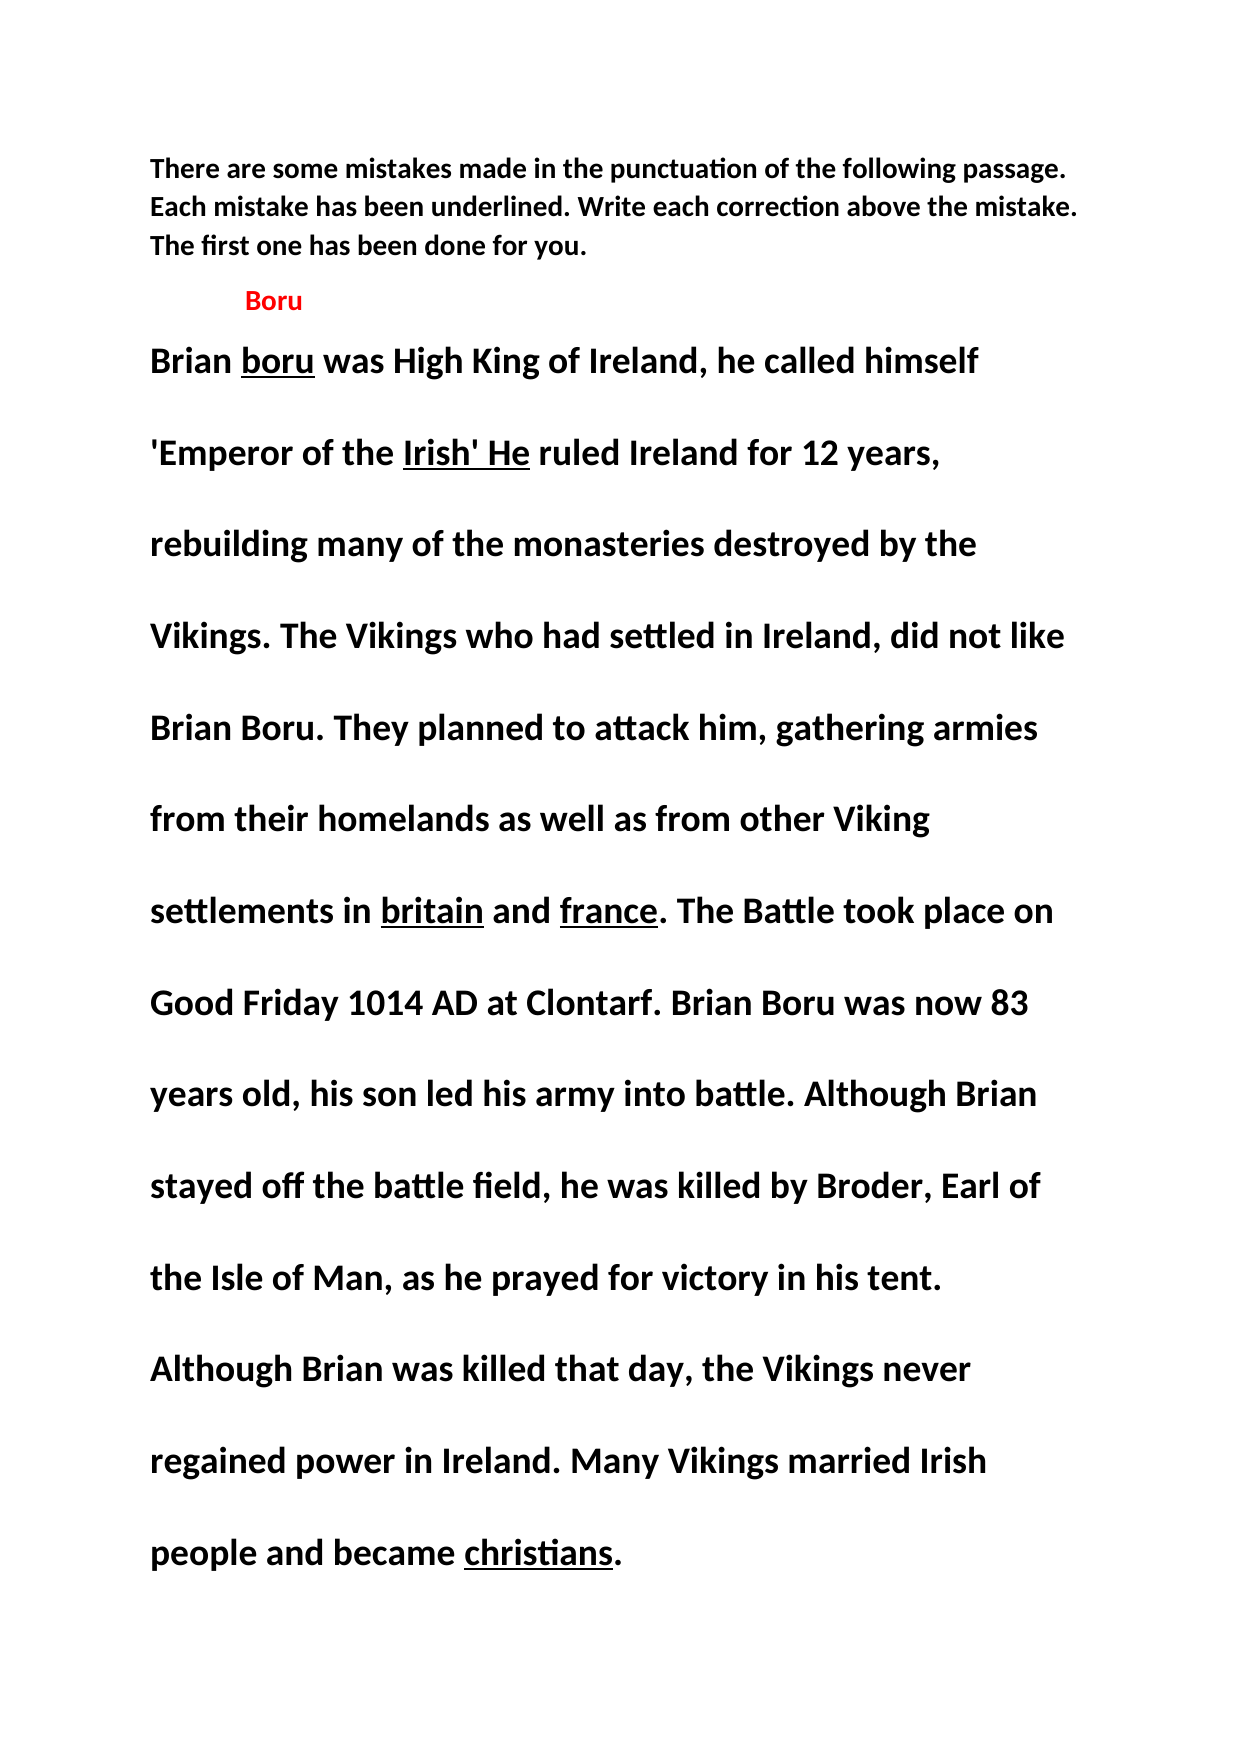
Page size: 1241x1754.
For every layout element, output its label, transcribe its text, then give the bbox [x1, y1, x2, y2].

text Boru [150, 282, 1090, 318]
text There are some mistakes made in the punctuation of the following passage. Each mistake has been underlined. Write each correction above the mistake. The first one has been done for you. [150, 150, 1090, 262]
text Brian boru was High King of Ireland, he called himself 'Emperor of the Irish' He ruled Ireland for 12 years, rebuilding many of the monasteries destroyed by the Vikings. The Vikings who had settled in Ireland, did not like Brian Boru. They planned to attack him, gathering armies from their homelands as well as from other Viking settlements in britain and france. The Battle took place on Good Friday 1014 AD at Clontarf. Brian Boru was now 83 years old, his son led his army into battle. Although Brian stayed off the battle field, he was killed by Broder, Earl of the Isle of Man, as he prayed for victory in his tent. Although Brian was killed that day, the Vikings never regained power in Ireland. Many Vikings married Irish people and became christians. [150, 337, 1090, 1574]
